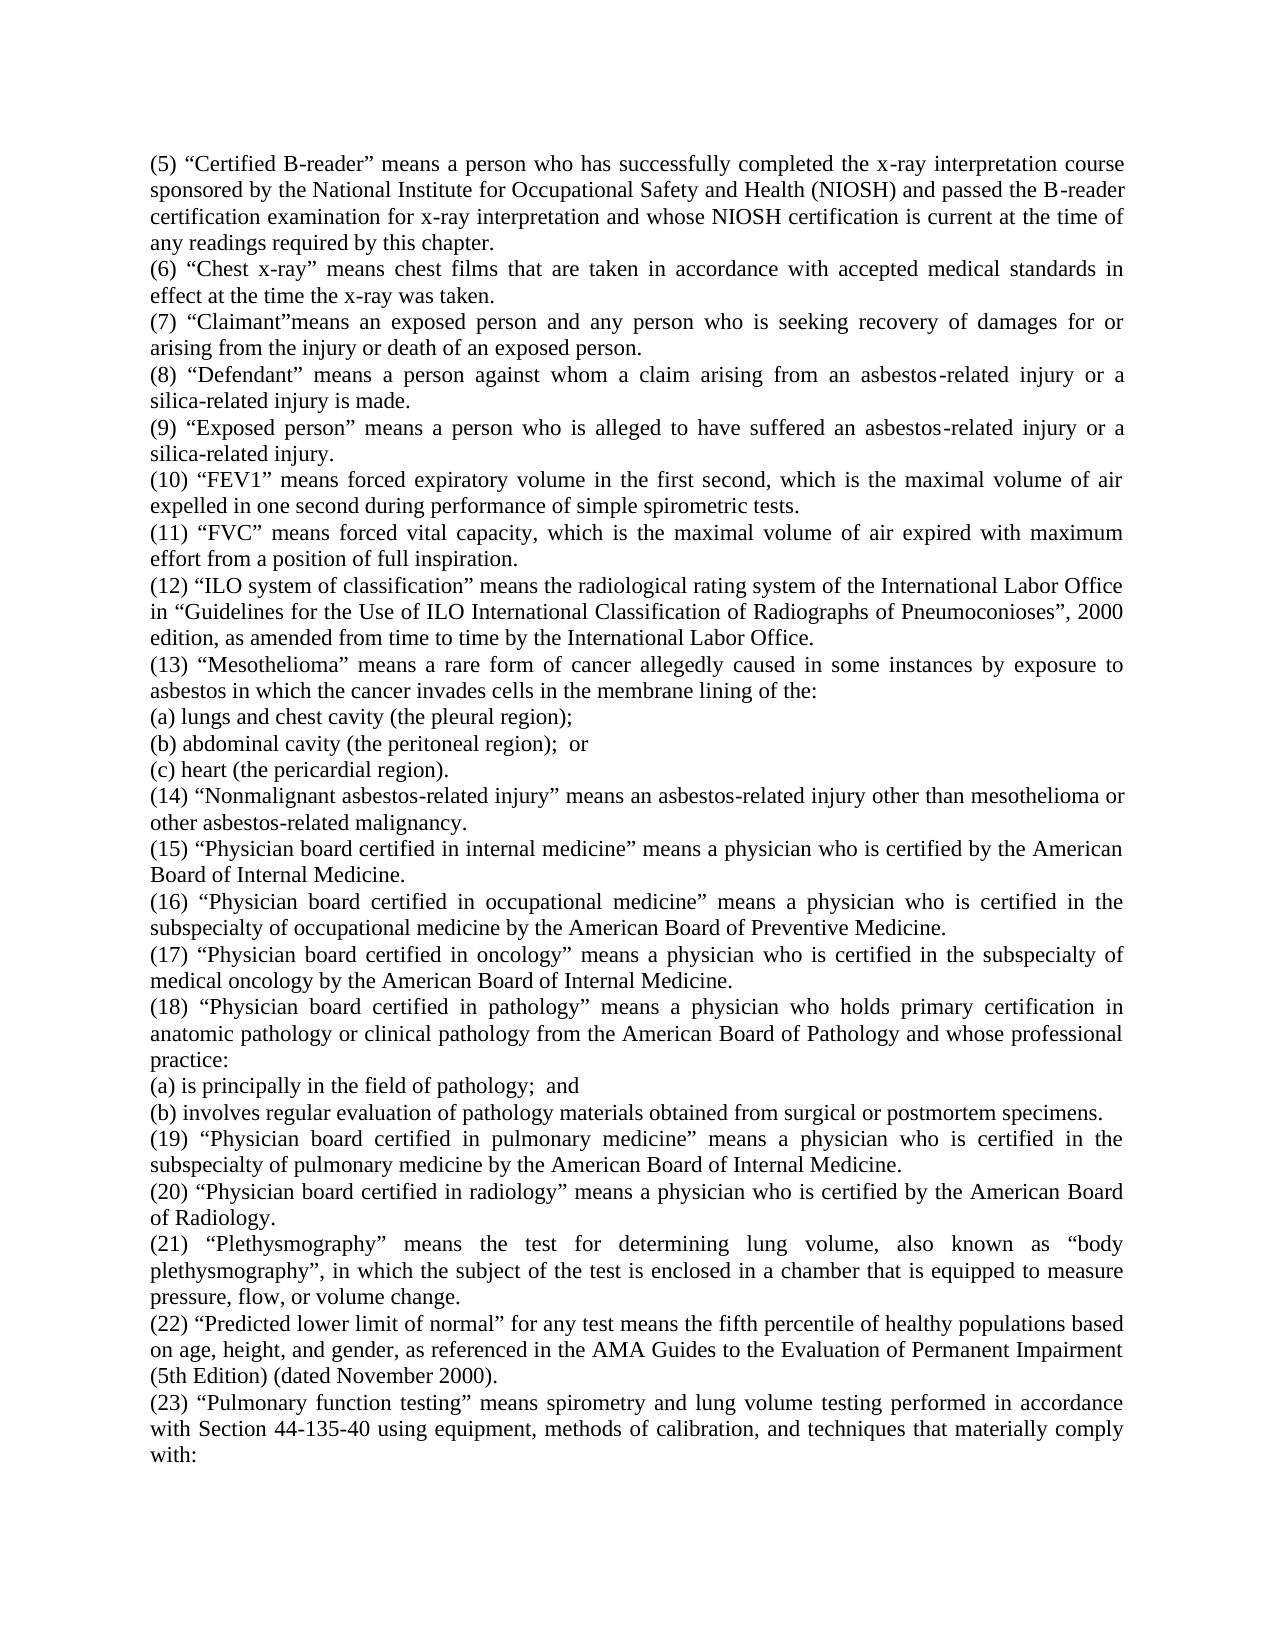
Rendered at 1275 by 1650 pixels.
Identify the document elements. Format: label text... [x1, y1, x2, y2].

text (14) “Nonmalignant asbestos-related injury” means an asbestos-related injury other than mesothelioma or other asbestos-related malignancy. [150, 782, 1125, 835]
text (c) heart (the pericardial region). [150, 756, 1125, 782]
text (11) “FVC” means forced vital capacity, which is the maximal volume of air expired with maximum effort from a position of full inspiration. [150, 519, 1125, 572]
text (15) “Physician board certified in internal medicine” means a physician who is certified by the American Board of Internal Medicine. [150, 835, 1125, 888]
text (7) “Claimant”means an exposed person and any person who is seeking recovery of damages for or arising from the injury or death of an exposed person. [150, 308, 1125, 361]
text (b) involves regular evaluation of pathology materials obtained from surgical or postmortem specimens. [150, 1099, 1125, 1125]
text (9) “Exposed person” means a person who is alleged to have suffered an asbestos-related injury or a silica-related injury. [150, 413, 1125, 466]
text (19) “Physician board certified in pulmonary medicine” means a physician who is certified in the subspecialty of pulmonary medicine by the American Board of Internal Medicine. [150, 1125, 1125, 1178]
text (20) “Physician board certified in radiology” means a physician who is certified by the American Board of Radiology. [150, 1178, 1125, 1231]
text (10) “FEV1” means forced expiratory volume in the first second, which is the maximal volume of air expelled in one second during performance of simple spirometric tests. [150, 466, 1125, 519]
text (6) “Chest x-ray” means chest films that are taken in accordance with accepted medical standards in effect at the time the x-ray was taken. [150, 255, 1125, 308]
text (5) “Certified B-reader” means a person who has successfully completed the x-ray interpretation course sponsored by the National Institute for Occupational Safety and Health (NIOSH) and passed the B-reader certification examination for x-ray interpretation and whose NIOSH certification is current at the time of any readings required by this chapter. [150, 150, 1125, 255]
text (a) is principally in the field of pathology; and [150, 1072, 1125, 1099]
text (13) “Mesothelioma” means a rare form of cancer allegedly caused in some instances by exposure to asbestos in which the cancer invades cells in the membrane lining of the: [150, 651, 1125, 703]
text (b) abdominal cavity (the peritoneal region); or [150, 730, 1125, 756]
text (23) “Pulmonary function testing” means spirometry and lung volume testing performed in accordance with Section 44-135-40 using equipment, methods of calibration, and techniques that materially comply with: [150, 1389, 1125, 1468]
text (12) “ILO system of classification” means the radiological rating system of the International Labor Office in “Guidelines for the Use of ILO International Classification of Radiographs of Pneumoconioses”, 2000 edition, as amended from time to time by the International Labor Office. [150, 572, 1125, 651]
text (16) “Physician board certified in occupational medicine” means a physician who is certified in the subspecialty of occupational medicine by the American Board of Preventive Medicine. [150, 888, 1125, 941]
text (18) “Physician board certified in pathology” means a physician who holds primary certification in anatomic pathology or clinical pathology from the American Board of Pathology and whose professional practice: [150, 993, 1125, 1072]
text (21) “Plethysmography” means the test for determining lung volume, also known as “body plethysmography”, in which the subject of the test is enclosed in a chamber that is equipped to measure pressure, flow, or volume change. [150, 1231, 1125, 1309]
text (a) lungs and chest cavity (the pleural region); [150, 703, 1125, 730]
text (17) “Physician board certified in oncology” means a physician who is certified in the subspecialty of medical oncology by the American Board of Internal Medicine. [150, 941, 1125, 993]
text (22) “Predicted lower limit of normal” for any test means the fifth percentile of healthy populations based on age, height, and gender, as referenced in the AMA Guides to the Evaluation of Permanent Impairment (5th Edition) (dated November 2000). [150, 1309, 1125, 1389]
text (8) “Defendant” means a person against whom a claim arising from an asbestos-related injury or a silica-related injury is made. [150, 361, 1125, 413]
